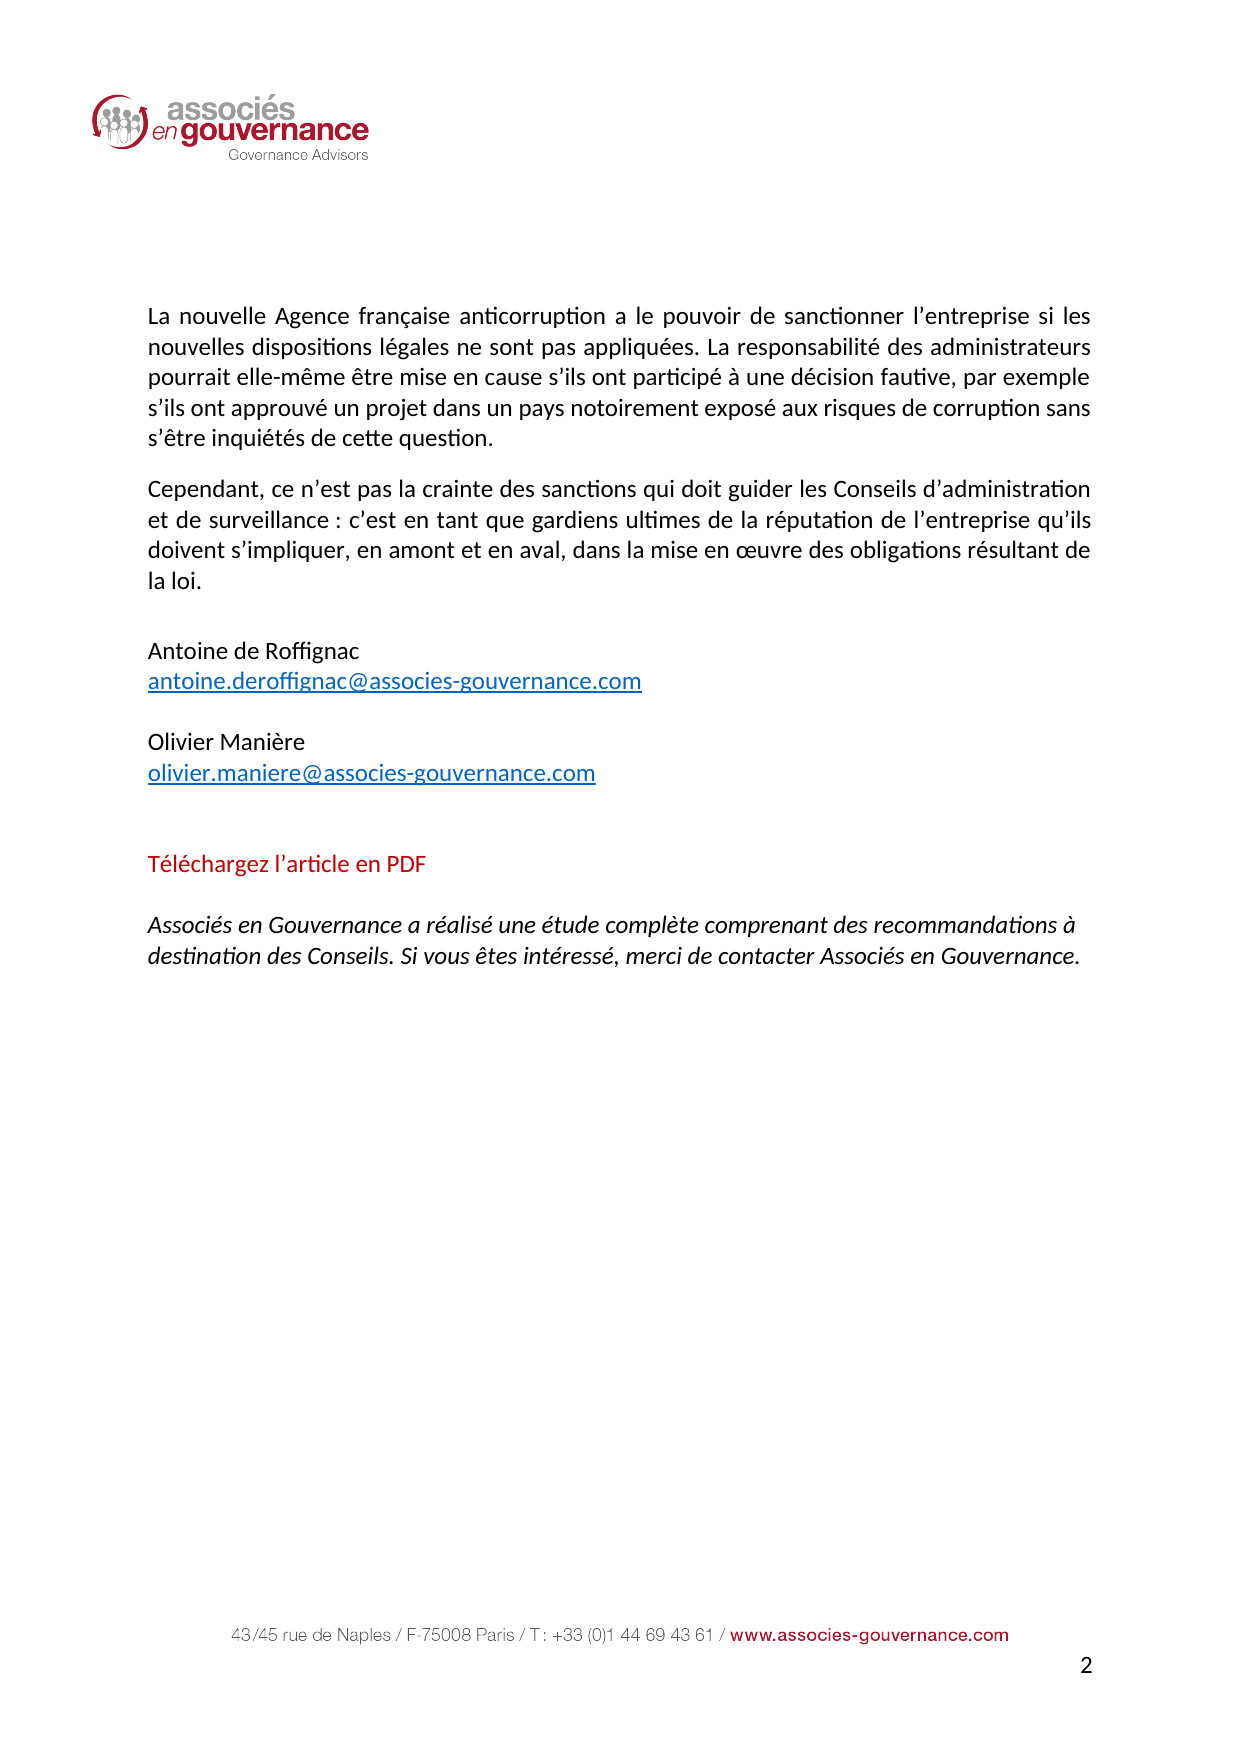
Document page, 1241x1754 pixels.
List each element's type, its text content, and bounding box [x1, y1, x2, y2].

text antoine.deroffignac@associes-gouvernance.com [148, 666, 1092, 696]
text Associés en Gouvernance a réalisé une étude complète comprenant des recommandations à destination des Conseils. Si vous êtes intéressé, merci de contacter Associés en Gouvernance. [148, 910, 1092, 971]
picture [88, 86, 372, 166]
text olivier.maniere@associes-gouvernance.com [148, 757, 1092, 788]
text Antoine de Roffignac [148, 635, 1092, 666]
text Olivier Manière [148, 727, 1092, 757]
text Téléchargez l’article en PDF [148, 849, 1092, 879]
picture [177, 1573, 1064, 1674]
text La nouvelle Agence française anticorruption a le pouvoir de sanctionner l’entreprise si les nouvelles dispositions légales ne sont pas appliquées. La responsabilité des administrateurs pourrait elle-même être mise en cause s’ils ont participé à une décision fautive, par exemple s’ils ont approuvé un projet dans un pays notoirement exposé aux risques de corruption sans s’être inquiétés de cette question. [148, 300, 1092, 453]
text Cependant, ce n’est pas la crainte des sanctions qui doit guider les Conseils d’administration et de surveillance : c’est en tant que gardiens ultimes de la réputation de l’entreprise qu’ils doivent s’impliquer, en amont et en aval, dans la mise en œuvre des obligations résultant de la loi. [148, 473, 1092, 595]
